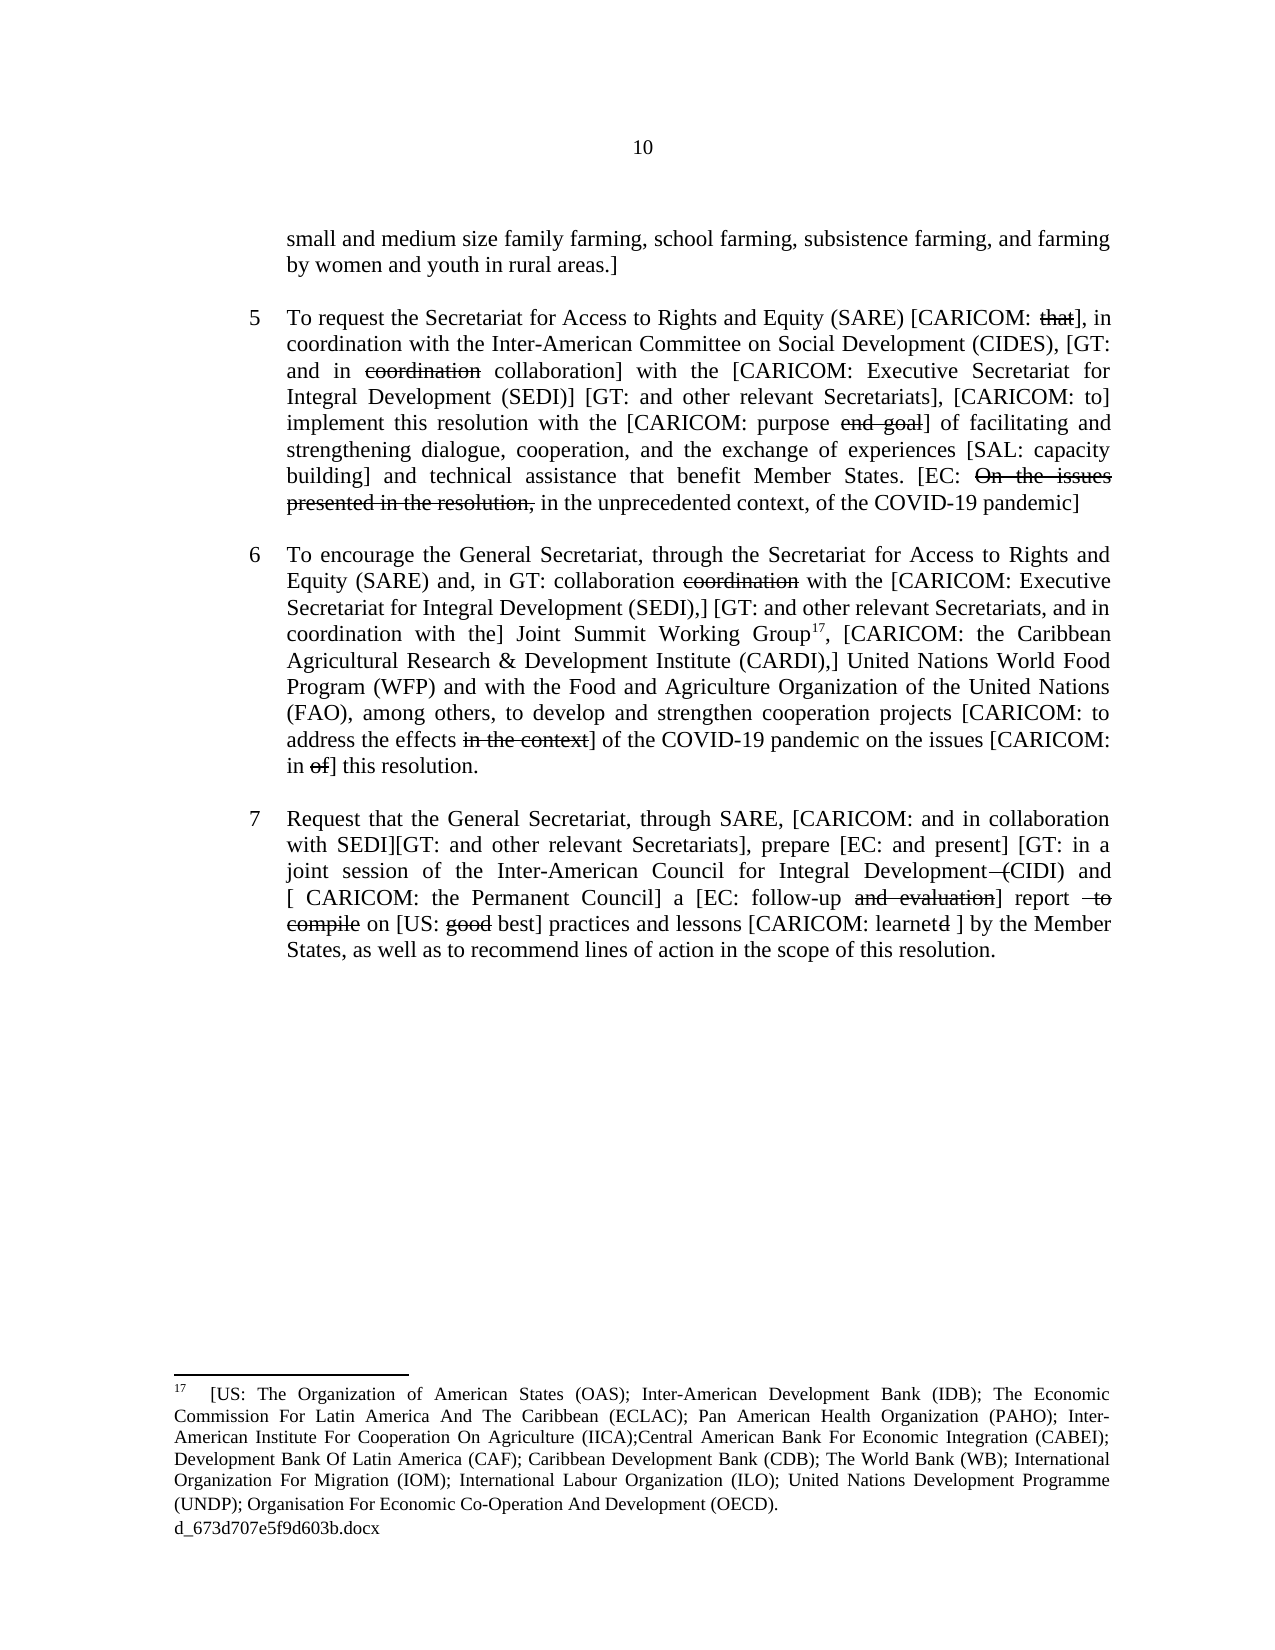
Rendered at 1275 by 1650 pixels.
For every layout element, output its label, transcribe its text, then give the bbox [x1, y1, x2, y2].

list To encourage the General Secretariat, through the Secretariat for Access to Rights and Equity (SARE) and, in GT: collaboration coordination with the [CARICOM: Executive Secretariat for Integral Development (SEDI),] [GT: and other relevant Secretariats, and in coordination with the] Joint Summit Working Group, [CARICOM: the Caribbean Agricultural Research & Development Institute (CARDI),] United Nations World Food Program (WFP) and with the Food and Agriculture Organization of the United Nations (FAO), among others, to develop and strengthen cooperation projects [CARICOM: to address the effects in the context] of the COVID-19 pandemic on the issues [CARICOM: in of] this resolution. [249, 541, 1111, 778]
list Request that the General Secretariat, through SARE, [CARICOM: and in collaboration with SEDI][GT: and other relevant Secretariats], prepare [EC: and present] [GT: in a joint session of the Inter-American Council for Integral Development (CIDI) and [ CARICOM: the Permanent Council] a [EC: follow-up and evaluation] report to compile on [US: good best] practices and lessons [CARICOM: learnetd ] by the Member States, as well as to recommend lines of action in the scope of this resolution. [249, 805, 1111, 963]
list To request the Secretariat for Access to Rights and Equity (SARE) [CARICOM: that], in coordination with the Inter-American Committee on Social Development (CIDES), [GT: and in coordination collaboration] with the [CARICOM: Executive Secretariat for Integral Development (SEDI)] [GT: and other relevant Secretariats], [CARICOM: to] implement this resolution with the [CARICOM: purpose end goal] of facilitating and strengthening dialogue, cooperation, and the exchange of experiences [SAL: capacity building] and technical assistance that benefit Member States. [EC: On the issues presented in the resolution, in the unprecedented context, of the COVID-19 pandemic] [249, 304, 1111, 515]
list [249, 225, 1111, 278]
